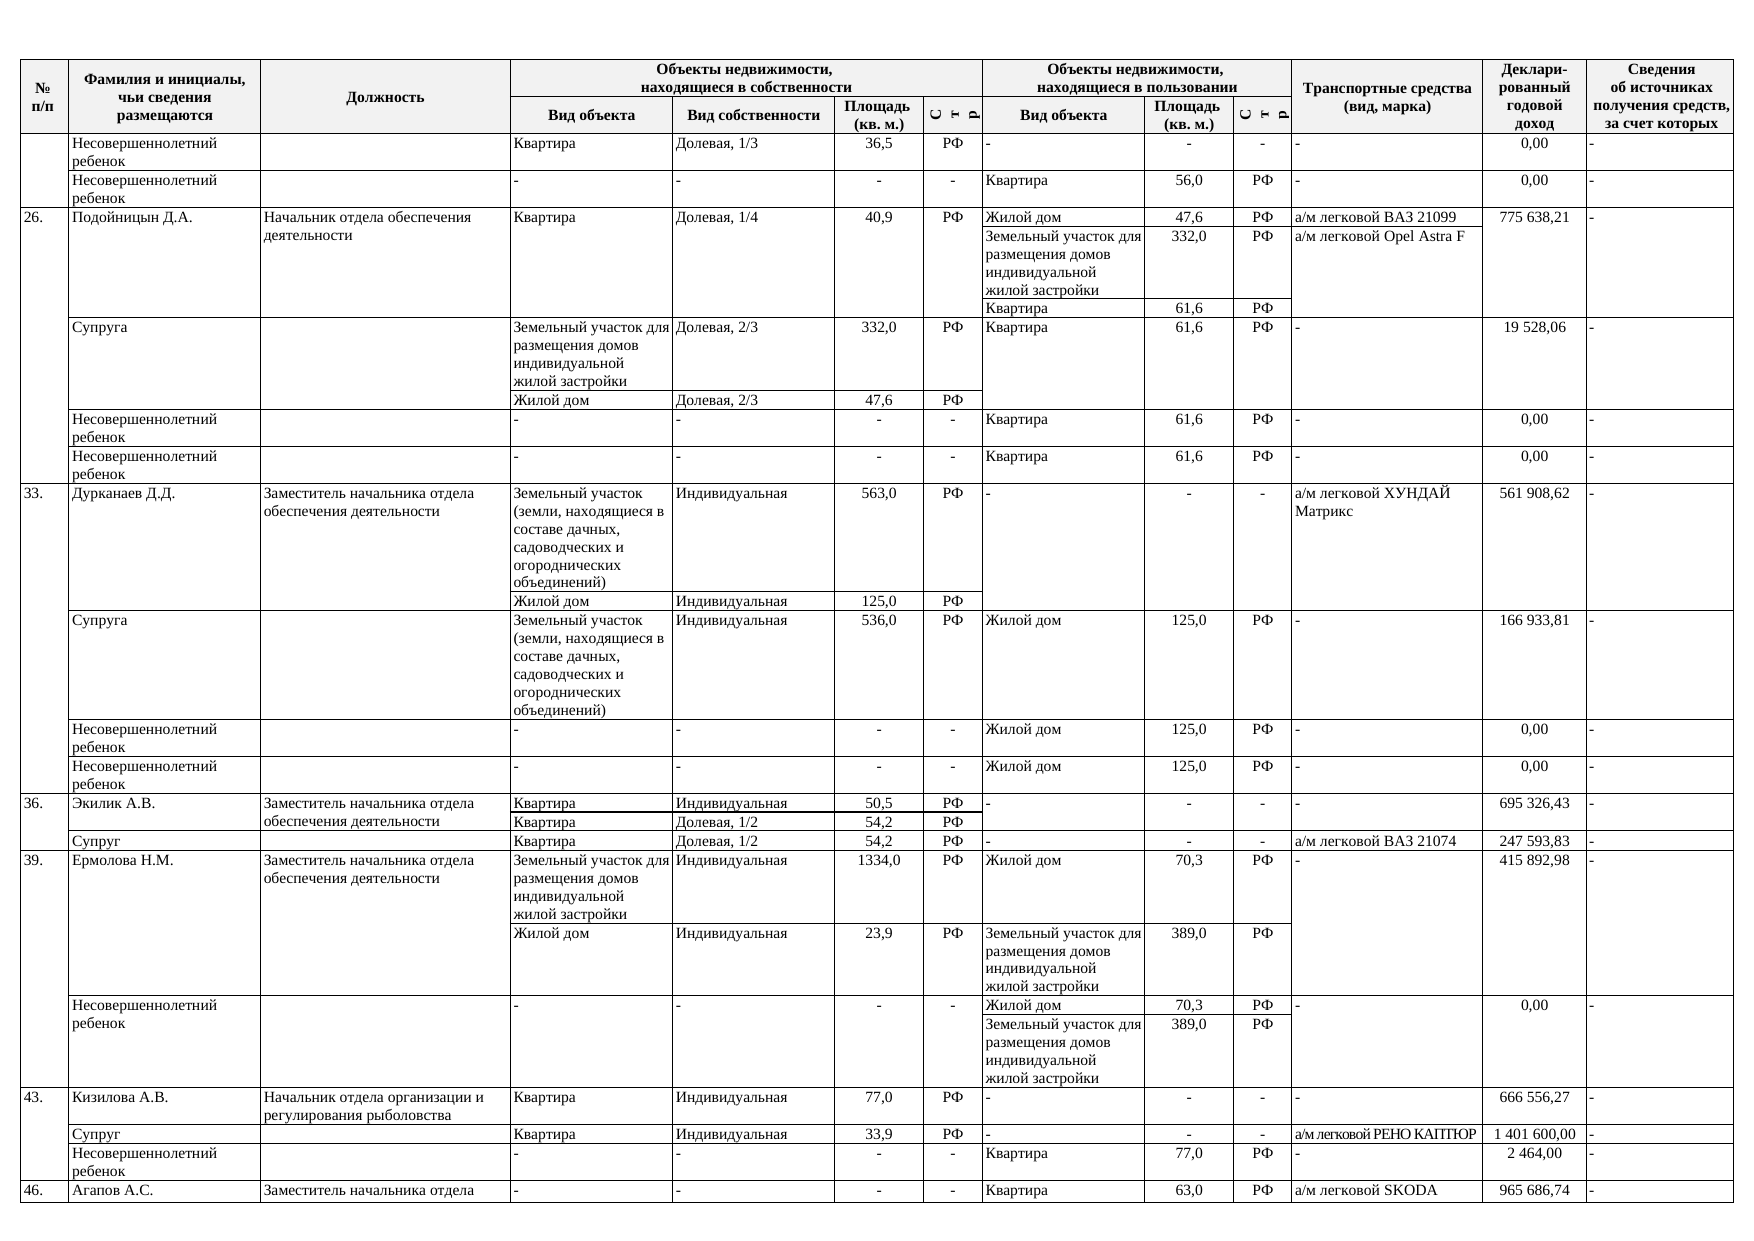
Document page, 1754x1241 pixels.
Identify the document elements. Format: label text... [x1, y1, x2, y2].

table_cell Супруг [69, 1125, 260, 1143]
table_cell РФ [1234, 1015, 1291, 1087]
table_cell Жилой дом [983, 996, 1144, 1014]
table_cell - [1145, 134, 1233, 170]
table_cell Индивидуальная [673, 1125, 834, 1143]
table_cell - [1587, 1181, 1733, 1202]
table_cell - [1587, 1088, 1733, 1124]
table_cell 77,0 [835, 1088, 923, 1124]
table_header Сведения об источниках получения средств, за счет которых совершена сделка (вид приобретен-ного имущества, источник) [1587, 60, 1733, 133]
table_cell - [924, 1181, 982, 1202]
table_cell Жилой дом [511, 592, 672, 610]
table_cell - [1587, 208, 1733, 317]
table_cell Долевая, 1/2 [673, 831, 834, 850]
table_cell [261, 410, 510, 446]
table_cell - [1234, 1088, 1291, 1124]
table_cell Квартира [983, 447, 1144, 483]
table_cell [261, 720, 510, 756]
table_cell Жилой дом [983, 611, 1144, 719]
table_cell - [835, 1181, 923, 1202]
table_cell - [673, 410, 834, 446]
table_cell - [1145, 1125, 1233, 1143]
table_cell Жилой дом [983, 851, 1144, 922]
table_cell - [983, 831, 1144, 850]
table_cell 125,0 [1145, 757, 1233, 792]
table_cell - [983, 1088, 1144, 1124]
table_cell Вид собственности [673, 97, 834, 133]
table_cell - [673, 447, 834, 483]
table_cell РФ [924, 831, 982, 850]
table_cell - [511, 720, 672, 756]
table_cell 332,0 [1145, 227, 1233, 298]
table_cell 54,2 [835, 831, 923, 850]
table_cell а/м легковой ХУНДАЙ Матрикс [1292, 484, 1482, 610]
table_cell Несовершеннолетний ребенок [69, 720, 260, 756]
table_cell [21, 851, 68, 1087]
table_cell - [511, 410, 672, 446]
table_cell Вид объекта [511, 97, 672, 133]
table_cell - [835, 720, 923, 756]
table_cell Квартира [511, 813, 672, 830]
table_cell 0,00 [1483, 410, 1586, 446]
table_cell РФ [924, 208, 982, 317]
table_cell - [1292, 611, 1482, 719]
table_cell РФ [1234, 318, 1291, 409]
table_cell Дурканаев Д.Д. [69, 484, 260, 610]
table_cell - [511, 1181, 672, 1202]
table_cell - [511, 171, 672, 207]
table_cell 36,5 [835, 134, 923, 170]
table_cell РФ [924, 813, 982, 830]
table_cell - [1292, 851, 1482, 995]
table_cell - [835, 1144, 923, 1179]
table_cell РФ [1234, 410, 1291, 446]
table_cell 166 933,81 [1483, 611, 1586, 719]
table_cell - [924, 757, 982, 792]
table_cell РФ [1234, 1144, 1291, 1179]
table_cell РФ [1234, 447, 1291, 483]
table_cell Индивидуальная [673, 1088, 834, 1124]
table_cell Площадь (кв. м.) [1145, 97, 1233, 133]
table_cell - [1587, 447, 1733, 483]
table_cell 666 556,27 [1483, 1088, 1586, 1124]
table_cell - [1587, 1144, 1733, 1179]
table_cell РФ [924, 924, 982, 995]
table_cell - [1587, 831, 1733, 850]
table_cell РФ [924, 611, 982, 719]
table_cell 0,00 [1483, 996, 1586, 1087]
table_cell - [924, 410, 982, 446]
table_cell - [1145, 831, 1233, 850]
table_cell 695 326,43 [1483, 794, 1586, 830]
table_cell Индивидуальная [673, 851, 834, 922]
table_cell - [673, 1181, 834, 1202]
table_cell Долевая, 1/3 [673, 134, 834, 170]
table_cell [261, 447, 510, 483]
table_cell 1334,0 [835, 851, 923, 922]
table_cell - [1292, 1088, 1482, 1124]
table_header Деклари-рованный годовой доход (руб.) [1483, 60, 1586, 133]
table_cell [21, 1181, 68, 1202]
table_cell Супруга [69, 611, 260, 719]
table_cell 389,0 [1145, 924, 1233, 995]
table_cell а/м легковой Opel Astra F [1292, 227, 1482, 317]
table_cell - [983, 134, 1144, 170]
table_cell а/м легковой ВАЗ 21074 [1292, 831, 1482, 850]
table_cell - [1292, 794, 1482, 830]
table_cell РФ [1234, 924, 1291, 995]
table_cell Агапов А.С. [69, 1181, 260, 1202]
table_cell - [1292, 410, 1482, 446]
table_cell Долевая, 1/4 [673, 208, 834, 317]
table_cell Индивидуальная [673, 611, 834, 719]
table_cell Земельный участок (земли, находящиеся в составе дачных, садоводческих и огороднических объединений) [511, 484, 672, 591]
table_cell 561 908,62 [1483, 484, 1586, 610]
table_cell РФ [924, 134, 982, 170]
table_cell 23,9 [835, 924, 923, 995]
table_cell [261, 996, 510, 1087]
table_cell - [1145, 794, 1233, 830]
table_cell 47,6 [835, 391, 923, 409]
table_cell 56,0 [1145, 171, 1233, 207]
table_cell - [1587, 410, 1733, 446]
table_cell Квартира [511, 1088, 672, 1124]
table_cell 247 593,83 [1483, 831, 1586, 850]
table_cell 61,6 [1145, 299, 1233, 317]
table_cell - [983, 1125, 1144, 1143]
table_cell Квартира [983, 410, 1144, 446]
table_cell 50,5 [835, 794, 923, 811]
table_cell 63,0 [1145, 1181, 1233, 1202]
table_cell РФ [1234, 757, 1291, 792]
table_cell Долевая, 1/2 [673, 813, 834, 830]
table_cell Квартира [983, 318, 1144, 409]
table_cell Квартира [511, 831, 672, 850]
table_cell Супруга [69, 318, 260, 409]
table_cell - [1292, 134, 1482, 170]
table_cell - [1234, 1125, 1291, 1143]
table_cell РФ [924, 592, 982, 610]
table_cell Жилой дом [511, 924, 672, 995]
table_cell - [1234, 134, 1291, 170]
table_cell 965 686,74 [1483, 1181, 1586, 1202]
table_cell - [1587, 794, 1733, 830]
table_cell 61,6 [1145, 410, 1233, 446]
table_cell 536,0 [835, 611, 923, 719]
table_cell - [1292, 171, 1482, 207]
table_cell Заместитель начальника отдела организации и регулирования рыболовства [261, 1181, 510, 1202]
table_cell 70,3 [1145, 996, 1233, 1014]
table_cell - [835, 447, 923, 483]
table_cell - [1587, 1125, 1733, 1143]
table_cell 54,2 [835, 813, 923, 830]
table_cell [21, 208, 68, 483]
table_cell [261, 831, 510, 850]
table_cell - [924, 720, 982, 756]
table_cell Квартира [983, 171, 1144, 207]
table_cell - [924, 447, 982, 483]
table_cell Несовершеннолетний ребенок [69, 757, 260, 792]
table_cell Несовершеннолетний ребенок [69, 447, 260, 483]
table_cell Жилой дом [511, 391, 672, 409]
table_cell - [1587, 134, 1733, 170]
table_cell 563,0 [835, 484, 923, 591]
table_cell Вид объекта [983, 97, 1144, 133]
table_cell а/м легковой ВАЗ 21099 [1292, 208, 1482, 226]
table_cell РФ [1234, 996, 1291, 1014]
table_cell 0,00 [1483, 757, 1586, 792]
table_cell Долевая, 2/3 [673, 318, 834, 390]
table_cell Жилой дом [983, 757, 1144, 792]
table_cell Земельный участок для размещения домов индивидуальной жилой застройки [983, 227, 1144, 298]
table_cell [261, 134, 510, 170]
table_cell РФ [924, 851, 982, 922]
table_cell [261, 318, 510, 409]
table_cell 389,0 [1145, 1015, 1233, 1087]
table_cell РФ [1234, 208, 1291, 226]
table_cell РФ [924, 484, 982, 591]
table_cell Квартира [983, 1144, 1144, 1179]
table_cell Жилой дом [983, 720, 1144, 756]
table_cell РФ [1234, 851, 1291, 922]
table_cell [21, 794, 68, 850]
table_cell 415 892,98 [1483, 851, 1586, 995]
table_cell Ермолова Н.М. [69, 851, 260, 995]
table_cell 1 401 600,00 [1483, 1125, 1586, 1143]
table_header Должность [261, 60, 510, 133]
table_cell РФ [924, 1088, 982, 1124]
table_cell - [1587, 484, 1733, 610]
table_cell - [511, 447, 672, 483]
table_cell а/м легковой РЕНО КАПТЮР [1292, 1125, 1482, 1143]
table_cell Индивидуальная [673, 794, 834, 811]
table_cell - [1145, 1088, 1233, 1124]
table_cell Экилик А.В. [69, 794, 260, 830]
table_cell Заместитель начальника отдела обеспечения деятельности [261, 484, 510, 610]
table_cell Несовершеннолетний ребенок [69, 1144, 260, 1179]
table_cell Квартира [511, 1125, 672, 1143]
table_cell 40,9 [835, 208, 923, 317]
table_cell 70,3 [1145, 851, 1233, 922]
table_cell - [1587, 757, 1733, 792]
table_cell РФ [924, 318, 982, 390]
table_cell Индивидуальная [673, 484, 834, 591]
table_cell Несовершеннолетний ребенок [69, 410, 260, 446]
table_cell [261, 611, 510, 719]
table_cell РФ [924, 391, 982, 409]
table_cell Жилой дом [983, 208, 1144, 226]
table_cell 0,00 [1483, 134, 1586, 170]
table_cell 0,00 [1483, 447, 1586, 483]
table_cell 61,6 [1145, 318, 1233, 409]
table_cell - [835, 171, 923, 207]
table_header № п/п [21, 60, 68, 133]
table_cell [261, 1144, 510, 1179]
table_cell 125,0 [1145, 720, 1233, 756]
table_cell РФ [1234, 171, 1291, 207]
table_cell Земельный участок для размещения домов индивидуальной жилой застройки [511, 851, 672, 922]
table_cell - [1234, 831, 1291, 850]
table_cell 61,6 [1145, 447, 1233, 483]
table_cell - [673, 171, 834, 207]
table_cell Земельный участок для размещения домов индивидуальной жилой застройки [983, 1015, 1144, 1087]
table_cell - [673, 1144, 834, 1179]
table_cell - [983, 484, 1144, 610]
table_cell 19 528,06 [1483, 318, 1586, 409]
table_cell Начальник отдела организации и регулирования рыболовства [261, 1088, 510, 1124]
table_cell - [1587, 611, 1733, 719]
table_cell Земельный участок (земли, находящиеся в составе дачных, садоводческих и огороднических объединений) [511, 611, 672, 719]
table_cell Страна расположения [1234, 97, 1291, 133]
table_cell [261, 171, 510, 207]
table_cell - [1292, 720, 1482, 756]
table_cell - [1587, 720, 1733, 756]
table_cell 125,0 [835, 592, 923, 610]
table_cell РФ [1234, 611, 1291, 719]
table_cell Квартира [511, 794, 672, 811]
table_cell РФ [1234, 227, 1291, 298]
table_cell 0,00 [1483, 171, 1586, 207]
table_header Фамилия и инициалы, чьи сведения размещаются [69, 60, 260, 133]
table_cell - [835, 410, 923, 446]
table_cell 47,6 [1145, 208, 1233, 226]
table_cell - [673, 757, 834, 792]
table_cell Несовершеннолетний ребенок [69, 134, 260, 170]
table_cell Начальник отдела обеспечения деятельности [261, 208, 510, 317]
table_cell - [1292, 447, 1482, 483]
table_cell - [511, 757, 672, 792]
table_cell Земельный участок для размещения домов индивидуальной жилой застройки [983, 924, 1144, 995]
table_cell Индивидуальная [673, 592, 834, 610]
table_cell 125,0 [1145, 611, 1233, 719]
table_cell - [924, 996, 982, 1087]
table_cell Страна расположения [924, 97, 982, 133]
table_cell - [673, 720, 834, 756]
table_cell - [835, 996, 923, 1087]
table_cell - [511, 1144, 672, 1179]
table_cell [21, 1088, 68, 1179]
table_cell - [1234, 484, 1291, 610]
table_cell - [924, 1144, 982, 1179]
table_header Объекты недвижимости, находящиеся в пользовании [983, 60, 1291, 96]
table_cell РФ [1234, 1181, 1291, 1202]
table_cell - [1292, 757, 1482, 792]
table_header Объекты недвижимости, находящиеся в собственности [511, 60, 982, 96]
table_cell 33,9 [835, 1125, 923, 1143]
table_cell - [1587, 996, 1733, 1087]
table_cell - [1587, 171, 1733, 207]
table_header Транспортные средства (вид, марка) [1292, 60, 1482, 133]
table_cell - [1292, 996, 1482, 1087]
table_cell - [1292, 1144, 1482, 1179]
table_cell - [983, 794, 1144, 830]
table_cell [21, 484, 68, 792]
table_cell Площадь (кв. м.) [835, 97, 923, 133]
table_cell Несовершеннолетний ребенок [69, 996, 260, 1087]
table_cell Заместитель начальника отдела обеспечения деятельности [261, 851, 510, 995]
table_cell - [835, 757, 923, 792]
table_cell Заместитель начальника отдела обеспечения деятельности [261, 794, 510, 830]
table_cell Кизилова А.В. [69, 1088, 260, 1124]
table_cell РФ [1234, 299, 1291, 317]
table_cell Несовершеннолетний ребенок [69, 171, 260, 207]
table_cell Квартира [511, 134, 672, 170]
table_cell - [1145, 484, 1233, 610]
table_cell 775 638,21 [1483, 208, 1586, 317]
table_cell РФ [1234, 720, 1291, 756]
table_cell [261, 1125, 510, 1143]
table_cell РФ [924, 794, 982, 811]
table_cell - [1234, 794, 1291, 830]
table_cell Долевая, 2/3 [673, 391, 834, 409]
table_cell а/м легковой SKODA Octavia [1292, 1181, 1482, 1202]
table_cell - [1587, 851, 1733, 995]
table_cell - [1292, 318, 1482, 409]
table_cell 332,0 [835, 318, 923, 390]
table_cell - [511, 996, 672, 1087]
table_cell Квартира [511, 208, 672, 317]
table_cell 2 464,00 [1483, 1144, 1586, 1179]
table_cell Супруг [69, 831, 260, 850]
table_cell [261, 757, 510, 792]
table_cell Индивидуальная [673, 924, 834, 995]
table_cell Подойницын Д.А. [69, 208, 260, 317]
table_cell Квартира [983, 1181, 1144, 1202]
table_cell 0,00 [1483, 720, 1586, 756]
table_cell 77,0 [1145, 1144, 1233, 1179]
table_cell - [673, 996, 834, 1087]
table_cell РФ [924, 1125, 982, 1143]
table_cell Квартира [983, 299, 1144, 317]
table_cell - [924, 171, 982, 207]
table_cell Земельный участок для размещения домов индивидуальной жилой застройки [511, 318, 672, 390]
table_cell - [1587, 318, 1733, 409]
